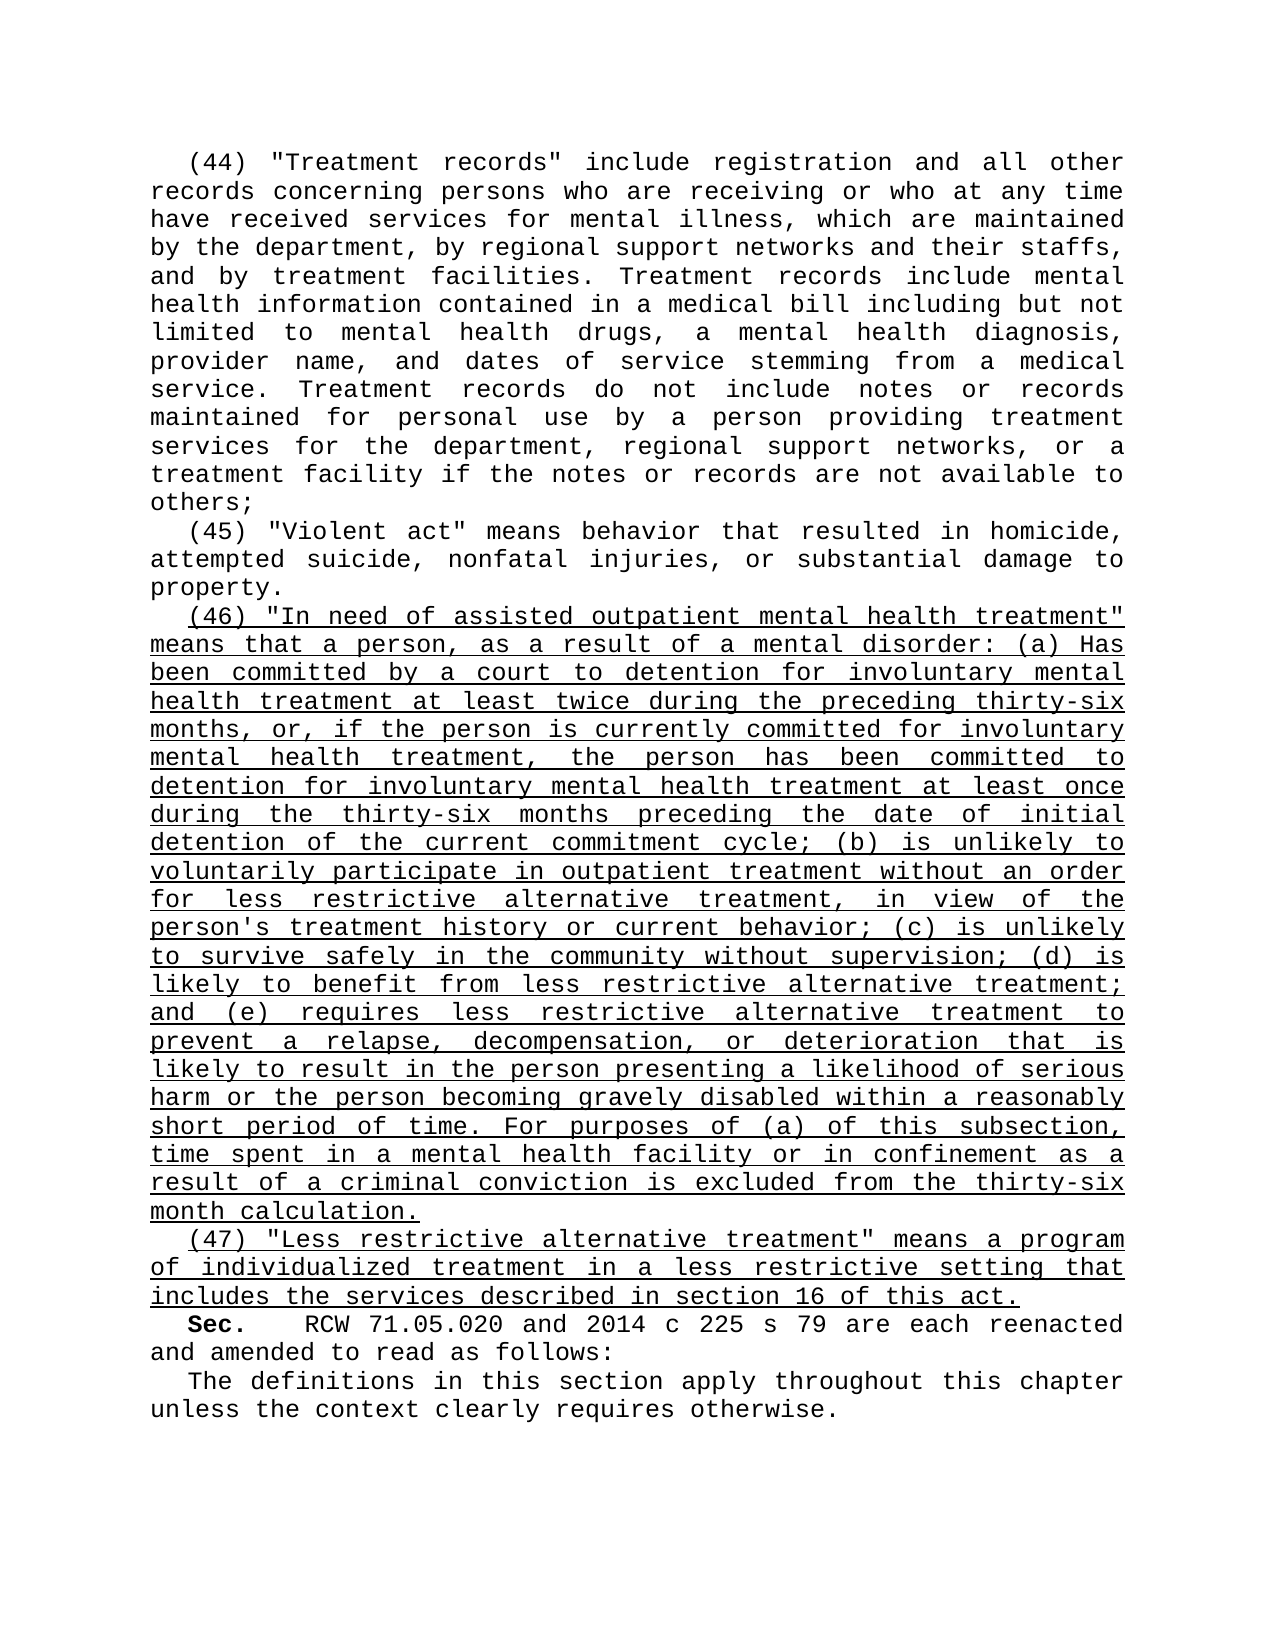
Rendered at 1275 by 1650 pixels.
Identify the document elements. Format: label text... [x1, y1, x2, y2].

text (44) "Treatment records" include registration and all other records concerning persons who are receiving or who at any time have received services for mental illness, which are maintained by the department, by regional support networks and their staffs, and by treatment facilities. Treatment records include mental health information contained in a medical bill including but not limited to mental health drugs, a mental health diagnosis, provider name, and dates of service stemming from a medical service. Treatment records do not include notes or records maintained for personal use by a person providing treatment services for the department, regional support networks, or a treatment facility if the notes or records are not available to others; [150, 150, 1125, 518]
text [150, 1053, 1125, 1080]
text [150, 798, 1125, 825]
text The definitions in this section apply throughout this chapter unless the context clearly requires otherwise. [150, 1368, 1125, 1425]
text (47) "Less restrictive alternative treatment" means a program of individualized treatment in a less restrictive setting that includes the services described in section 16 of this act. [150, 1227, 1125, 1278]
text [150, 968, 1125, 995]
text (47) "Less restrictive alternative treatment" means a program of individualized treatment in a less restrictive setting that includes the services described in section 16 of this act. [150, 1280, 1125, 1312]
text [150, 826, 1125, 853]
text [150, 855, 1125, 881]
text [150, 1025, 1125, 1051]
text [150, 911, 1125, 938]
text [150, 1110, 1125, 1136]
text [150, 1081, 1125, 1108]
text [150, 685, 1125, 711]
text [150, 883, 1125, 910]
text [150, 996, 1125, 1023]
text Sec. RCW 71.05.020 and 2014 c 225 s 79 are each reenacted and amended to read as follows: [150, 1312, 1125, 1368]
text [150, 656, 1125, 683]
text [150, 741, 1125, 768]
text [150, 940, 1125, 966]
text (45) "Violent act" means behavior that resulted in homicide, attempted suicide, nonfatal injuries, or substantial damage to property. [150, 518, 1125, 603]
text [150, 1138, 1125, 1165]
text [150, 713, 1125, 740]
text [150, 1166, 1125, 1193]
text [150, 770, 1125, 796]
